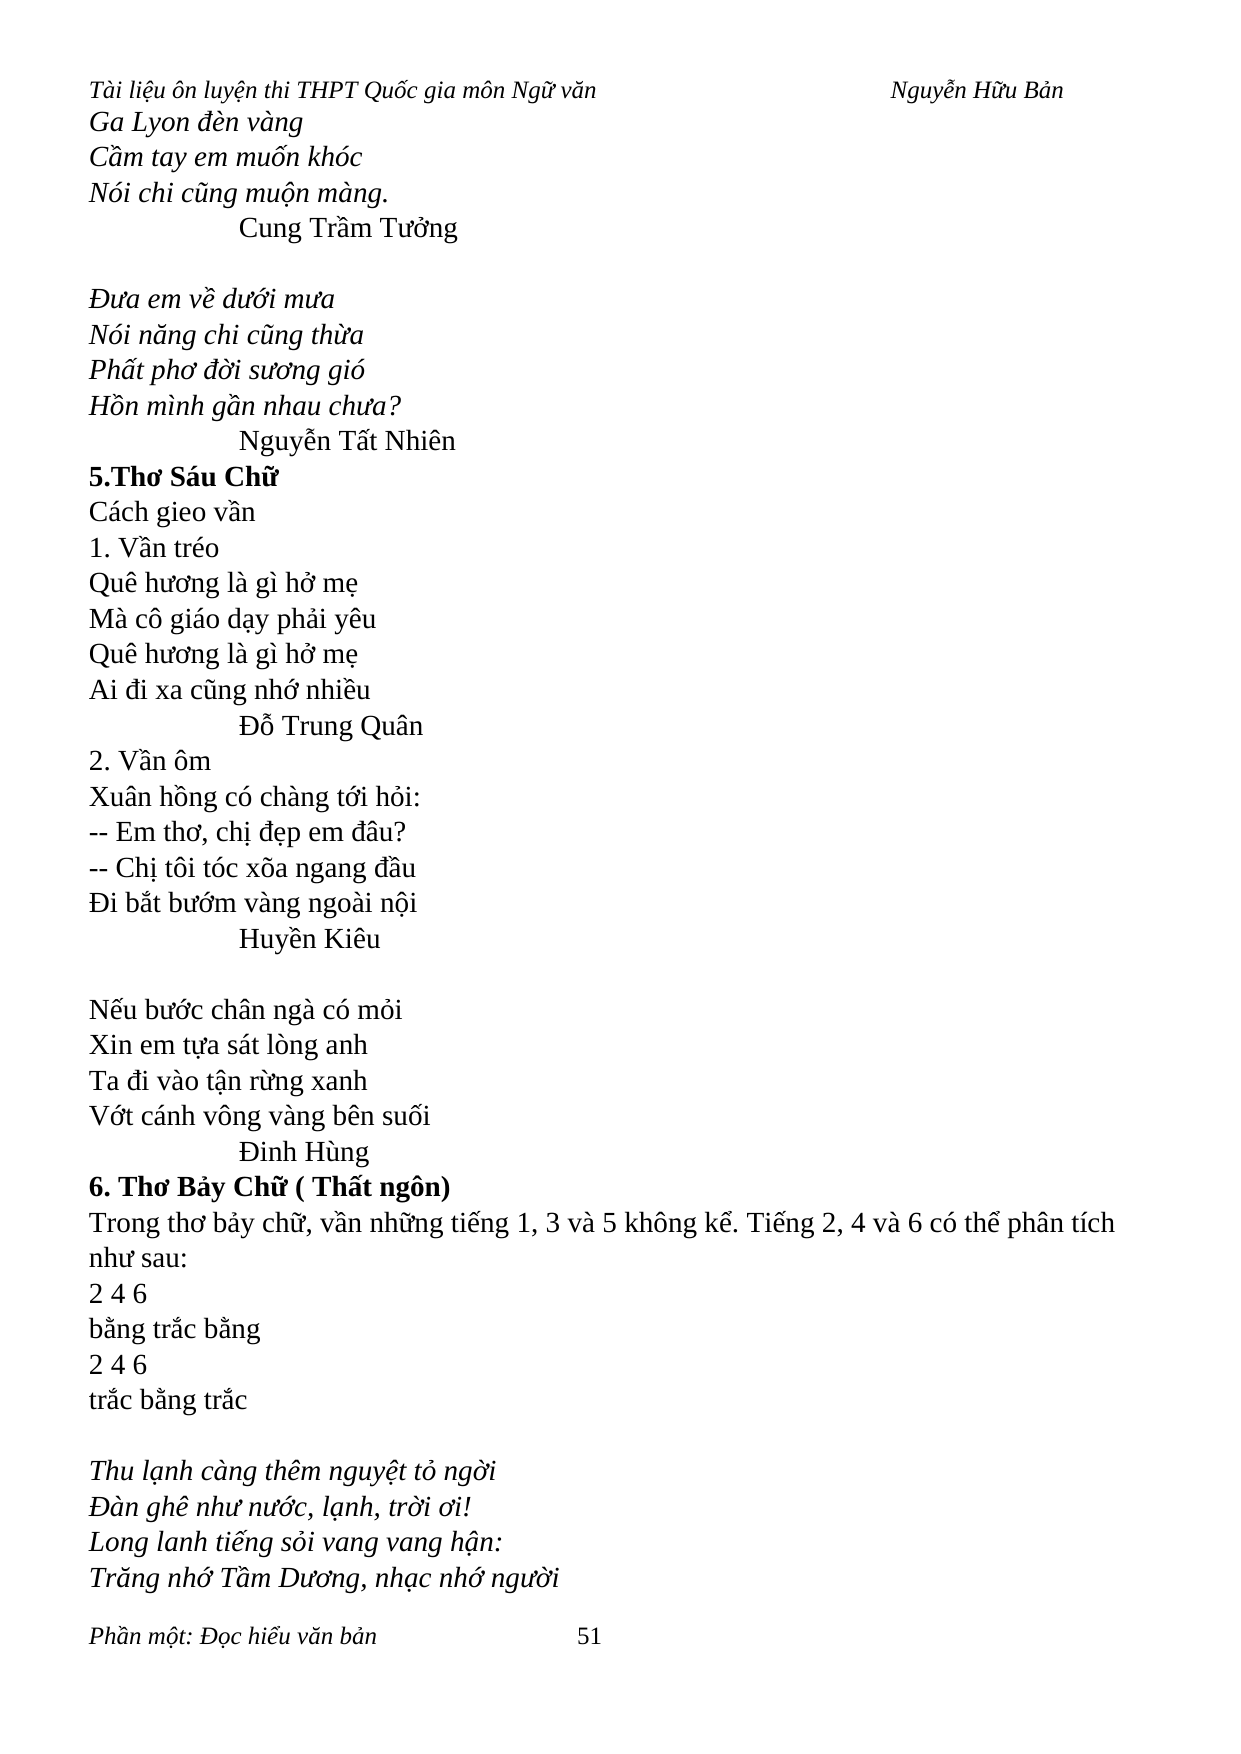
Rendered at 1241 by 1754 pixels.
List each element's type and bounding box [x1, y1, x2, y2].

text [89, 104, 1166, 1594]
